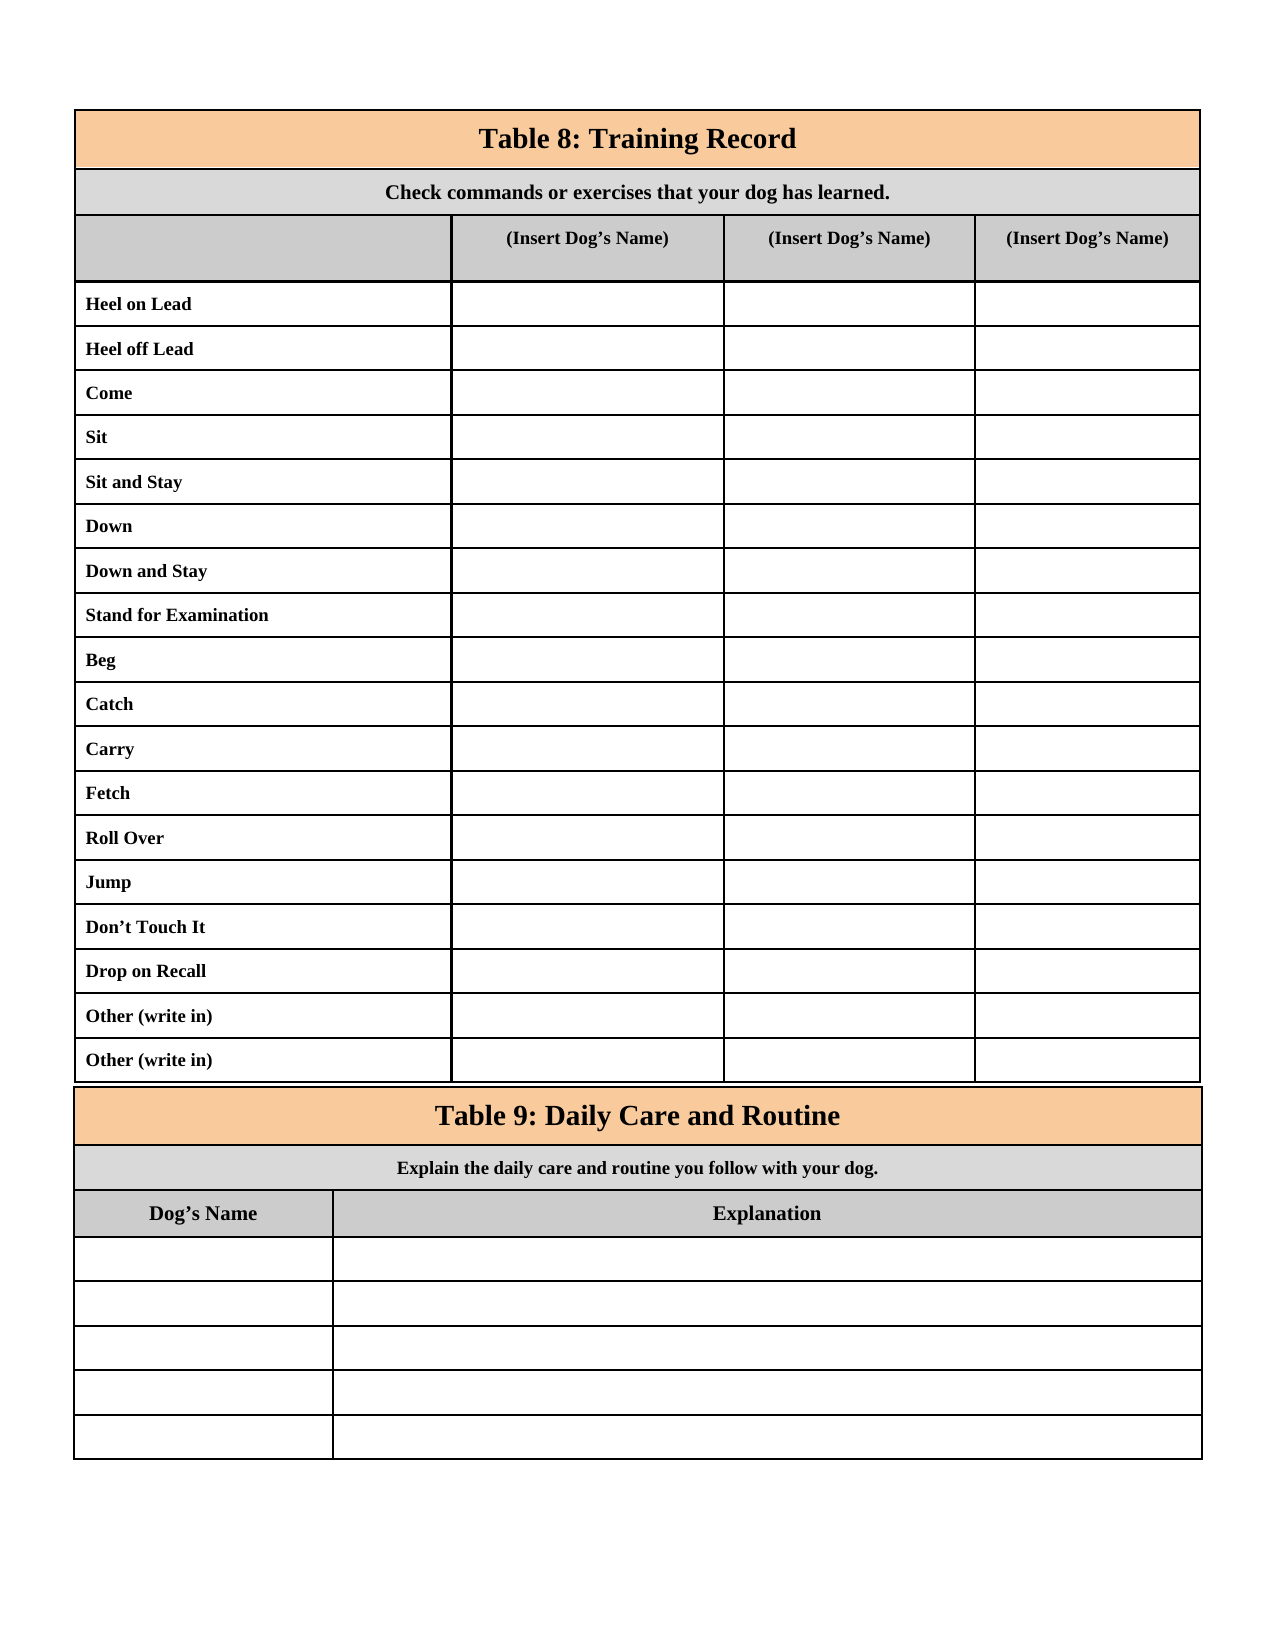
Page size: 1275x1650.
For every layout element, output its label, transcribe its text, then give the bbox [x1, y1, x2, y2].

table_cell [725, 327, 974, 369]
table_cell [453, 727, 723, 770]
table_cell [75, 1238, 332, 1280]
table_cell [76, 216, 450, 280]
table_cell (Insert Dog’s Name) [725, 216, 974, 280]
table_cell [976, 638, 1199, 681]
table_cell [453, 950, 723, 992]
table_cell [453, 683, 723, 725]
table_cell [334, 1238, 1201, 1280]
table_cell [75, 1416, 332, 1458]
table_cell [976, 861, 1199, 903]
table_cell [453, 283, 723, 325]
table_cell Stand for Examination [76, 594, 450, 636]
table_cell Down [76, 505, 450, 547]
table_cell [725, 905, 974, 948]
table_cell Explain the daily care and routine you follow with your dog. [75, 1146, 1201, 1189]
table_cell [453, 1039, 723, 1081]
table_header Table 8: Training Record [76, 111, 1199, 167]
table_cell [453, 638, 723, 681]
table_cell [453, 371, 723, 414]
table_cell [976, 283, 1199, 325]
table_cell [725, 549, 974, 592]
table_cell [725, 683, 974, 725]
table_cell Jump [76, 861, 450, 903]
table_cell Check commands or exercises that your dog has learned. [76, 170, 1199, 214]
table_cell [976, 460, 1199, 503]
table_cell [725, 371, 974, 414]
table_cell (Insert Dog’s Name) [453, 216, 723, 280]
table_cell [976, 905, 1199, 948]
table_cell (Insert Dog’s Name) [976, 216, 1199, 280]
table_cell Carry [76, 727, 450, 770]
table_cell [976, 727, 1199, 770]
table_cell [725, 283, 974, 325]
table_cell Sit [76, 416, 450, 458]
table_cell [75, 1371, 332, 1414]
table_cell [976, 816, 1199, 859]
table_cell [976, 994, 1199, 1037]
table_cell [976, 594, 1199, 636]
table_cell Sit and Stay [76, 460, 450, 503]
table_cell Down and Stay [76, 549, 450, 592]
table_cell [453, 327, 723, 369]
table_cell [453, 549, 723, 592]
table_cell [453, 994, 723, 1037]
table_cell Other (write in) [76, 994, 450, 1037]
table_cell [725, 638, 974, 681]
table_cell [453, 460, 723, 503]
table_cell [976, 327, 1199, 369]
table_cell [976, 1039, 1199, 1081]
table_cell [725, 727, 974, 770]
table_cell [725, 772, 974, 814]
table_header Table 9: Daily Care and Routine [75, 1088, 1201, 1144]
table_cell [976, 549, 1199, 592]
table_cell [334, 1327, 1201, 1369]
table_cell [334, 1371, 1201, 1414]
table_cell [453, 416, 723, 458]
table_cell [725, 1039, 974, 1081]
table_cell Heel off Lead [76, 327, 450, 369]
table_cell [453, 816, 723, 859]
table_cell Catch [76, 683, 450, 725]
table_cell [976, 371, 1199, 414]
table_cell Roll Over [76, 816, 450, 859]
table_cell [976, 416, 1199, 458]
table_cell Come [76, 371, 450, 414]
table_cell Dog’s Name [75, 1191, 332, 1236]
table_cell [976, 505, 1199, 547]
table_cell Fetch [76, 772, 450, 814]
table_cell [453, 905, 723, 948]
table_cell Heel on Lead [76, 283, 450, 325]
table_cell [75, 1327, 332, 1369]
table_cell [976, 950, 1199, 992]
table_cell [725, 460, 974, 503]
table_cell [725, 994, 974, 1037]
table_cell [725, 861, 974, 903]
table_cell Don’t Touch It [76, 905, 450, 948]
table_cell [453, 594, 723, 636]
table_cell [976, 683, 1199, 725]
table_cell [75, 1282, 332, 1325]
table_cell [976, 772, 1199, 814]
table_cell [725, 594, 974, 636]
table_cell Other (write in) [76, 1039, 450, 1081]
table_cell [453, 861, 723, 903]
table_cell Explanation [334, 1191, 1201, 1236]
table_cell [725, 505, 974, 547]
table_cell [334, 1416, 1201, 1458]
table_cell [453, 772, 723, 814]
table_cell [334, 1282, 1201, 1325]
table_cell [725, 950, 974, 992]
table_cell [453, 505, 723, 547]
table_cell Drop on Recall [76, 950, 450, 992]
table_cell Beg [76, 638, 450, 681]
table_cell [725, 816, 974, 859]
table_cell [725, 416, 974, 458]
